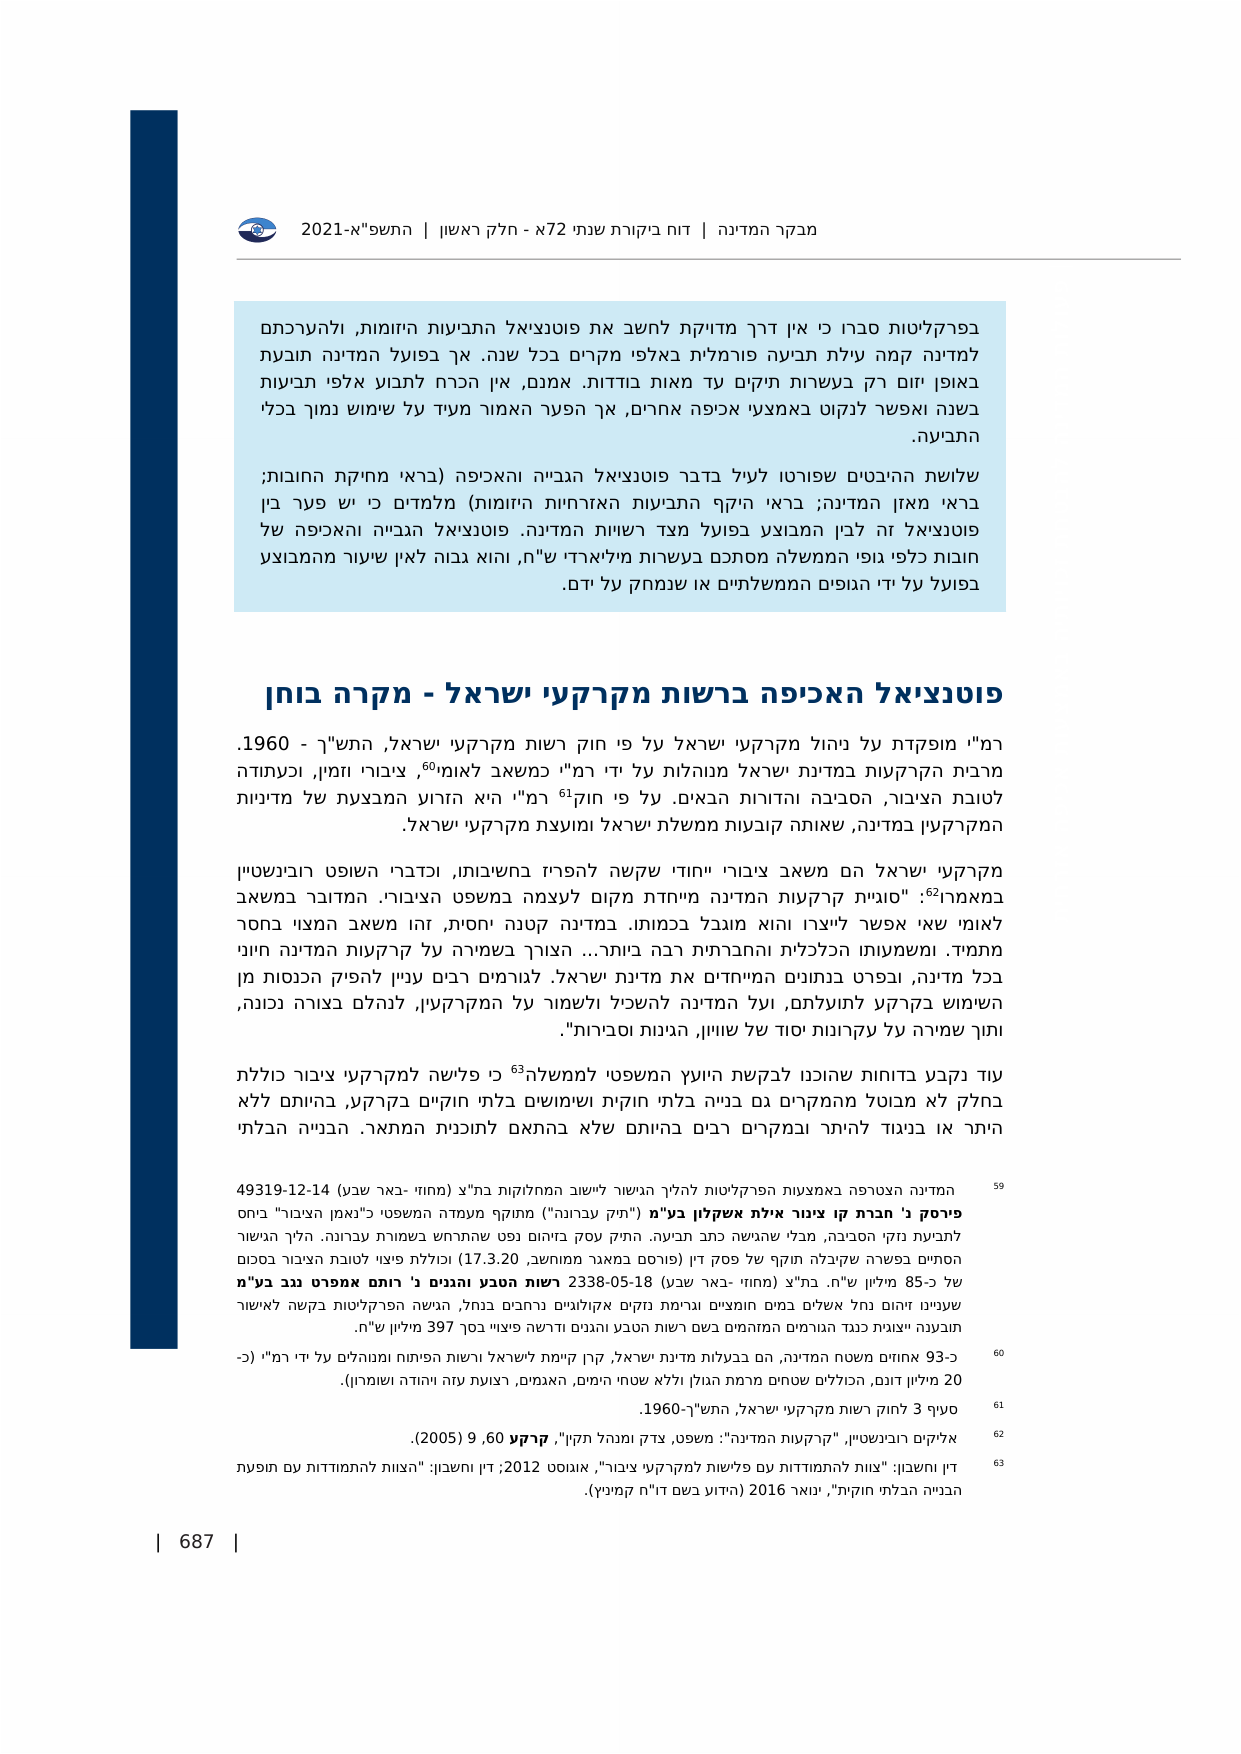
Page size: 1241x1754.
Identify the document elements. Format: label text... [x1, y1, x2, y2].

text פוטנציאל האכיפה ברשות מקרקעי ישראל - מקרה בוחן [236, 676, 1004, 710]
text שלושת ההיבטים שפורטו לעיל בדבר פוטנציאל הגבייה והאכיפה (בראי מחיקת החובות; בראי מאזן המדינה; בראי היקף התביעות האזרחיות היזומות) מלמדים כי יש פער בין פוטנציאל זה לבין המבוצע בפועל מצד רשויות המדינה. פוטנציאל הגבייה והאכיפה של חובות כלפי גופי הממשלה מסתכם בעשרות מיליארדי ש"ח, והוא גבוה לאין שיעור מהמבוצע בפועל על ידי הגופים הממשלתיים או שנמחק על ידם. [237, 449, 1003, 608]
text עוד נקבע בדוחות שהוכנו לבקשת היועץ המשפטי לממשלה כי פלישה למקרקעי ציבור כוללת בחלק לא מבוטל מהמקרים גם בנייה בלתי חוקית ושימושים בלתי חוקיים בקרקע, בהיותם ללא היתר או בניגוד להיתר ובמקרים רבים בהיותם שלא בהתאם לתוכנית המתאר. הבנייה הבלתי חוקית והשימוש הבלתי מורשה נעשים במקרים רבים בקרקע שהוקצתה לייעוד מוגדר, ואילו השימוש בפועל אינו תואם את מטרת ההקצאה. היתרון הכלכלי הגלום בניצול הקרקע הוא המניע העיקרי לתופעות הללו. רמ"י פועלת למניעת פלישה למקרקעי ציבור וכן למניעת שימוש בהם באופן המנוגד לדין ולהסכמים עימה (להלן - שימושים מפרים). פלישה ושימושים מפרים במקרקעי ציבור הן תופעות רווחות, בעלות השלכות רוחב, המצריכות טיפול ברמה מערכתית. חטיבת השמירה ברמ"י מופקדת על השמירה הנאותה והיעילה על אדמות המדינה כדי שיהיו זמינות לשימוש בהתאם ליעדיהן. [236, 1060, 1004, 1139]
text מקרקעי ישראל הם משאב ציבורי ייחודי שקשה להפריז בחשיבותו, וכדברי השופט רובינשטיין במאמרו: "סוגיית קרקעות המדינה מייחדת מקום לעצמה במשפט הציבורי. המדובר במשאב לאומי שאי אפשר לייצרו והוא מוגבל בכמותו. במדינה קטנה יחסית, זהו משאב המצוי בחסר מתמיד. ומשמעותו הכלכלית והחברתית רבה ביותר... הצורך בשמירה על קרקעות המדינה חיוני בכל מדינה, ובפרט בנתונים המייחדים את מדינת ישראל. לגורמים רבים עניין להפיק הכנסות מן השימוש בקרקע לתועלתם, ועל המדינה להשכיל ולשמור על המקרקעין, לנהלם בצורה נכונה, ותוך שמירה על עקרונות יסוד של שוויון, הגינות וסבירות". [236, 856, 1004, 1041]
text בפרקליטות סברו כי אין דרך מדויקת לחשב את פוטנציאל התביעות היזומות, ולהערכתם למדינה קמה עילת תביעה פורמלית באלפי מקרים בכל שנה. אך בפועל המדינה תובעת באופן יזום רק בעשרות תיקים עד מאות בודדות. אמנם, אין הכרח לתבוע אלפי תביעות בשנה ואפשר לנקוט באמצעי אכיפה אחרים, אך הפער האמור מעיד על שימוש נמוך בכלי התביעה. [237, 304, 1003, 448]
picture [1, 1, 1240, 1753]
text רמ"י מופקדת על ניהול מקרקעי ישראל על פי חוק רשות מקרקעי ישראל, התש"ך - 1960. מרבית הקרקעות במדינת ישראל מנוהלות על ידי רמ"י כמשאב לאומי, ציבורי וזמין, וכעתודה לטובת הציבור, הסביבה והדורות הבאים. על פי חוק רמ"י היא הזרוע המבצעת של מדיניות המקרקעין במדינה, שאותה קובעות ממשלת ישראל ומועצת מקרקעי ישראל. [236, 729, 1004, 837]
